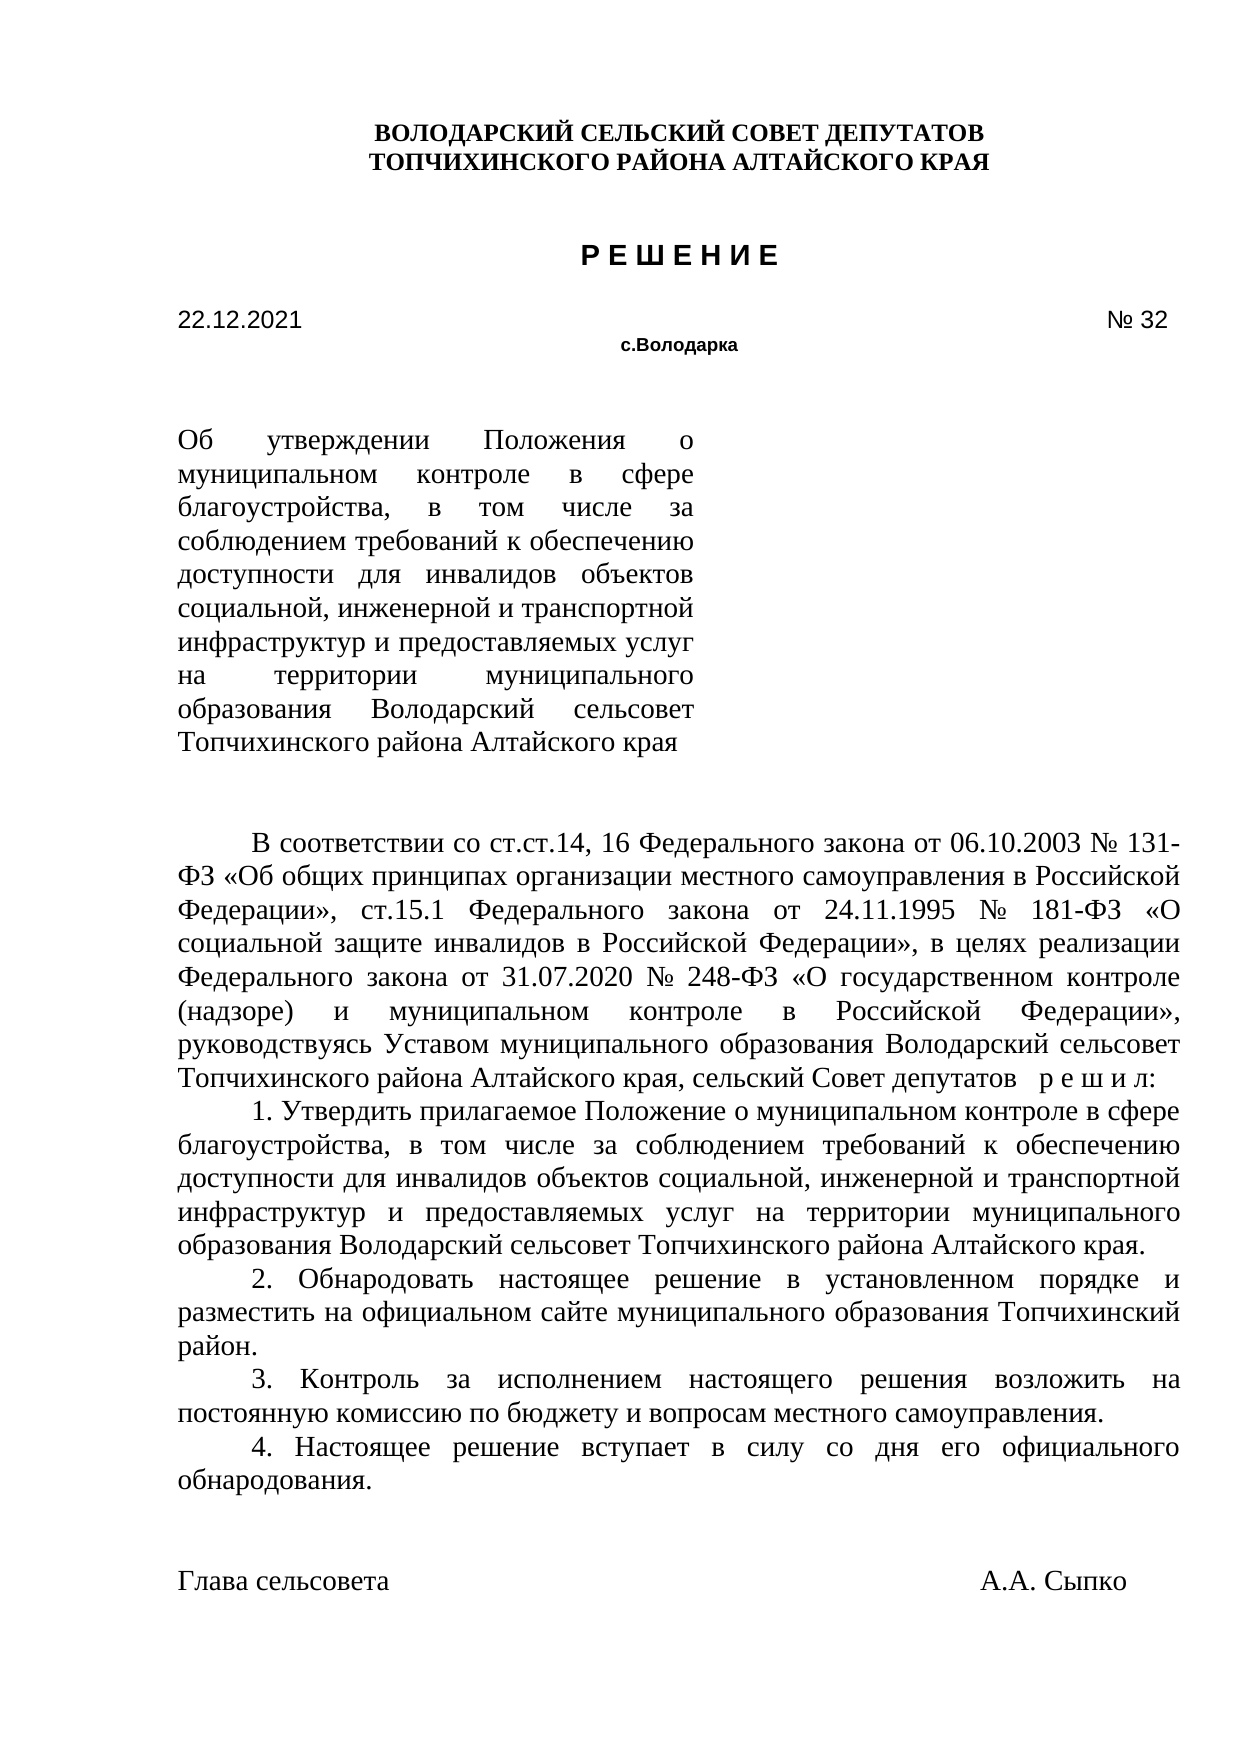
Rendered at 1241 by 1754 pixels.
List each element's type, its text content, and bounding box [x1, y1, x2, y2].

text 3. Контроль за исполнением настоящего решения возложить на постоянную комиссию по бюджету и вопросам местного самоуправления. [177, 1362, 1181, 1429]
text Р Е Ш Е Н И Е [177, 238, 1181, 271]
text ВОЛОДАРСКИЙ СЕЛЬСКИЙ СОВЕТ ДЕПУТАТОВ [177, 118, 1181, 147]
text 2. Обнародовать настоящее решение в установленном порядке и разместить на официальном сайте муниципального образования Топчихинский район. [177, 1261, 1181, 1362]
text ТОПЧИХИНСКОГО РАЙОНА АЛТАЙСКОГО КРАЯ [177, 147, 1181, 176]
text Глава сельсовета А.А. Сыпко [177, 1563, 1181, 1596]
text Об утверждении Положения о муниципальном контроле в сфере благоустройства, в том числе за соблюдением требований к обеспечению доступности для инвалидов объектов социальной, инженерной и транспортной инфраструктур и предоставляемых услуг на территории муниципального образования Володарский сельсовет Топчихинского района Алтайского края [177, 422, 694, 758]
text 4. Настоящее решение вступает в силу со дня его официального обнародования. [177, 1429, 1181, 1496]
text В соответствии со ст.ст.14, 16 Федерального закона от 06.10.2003 № 131-ФЗ «Об общих принципах организации местного самоуправления в Российской Федерации», ст.15.1 Федерального закона от 24.11.1995 № 181-ФЗ «О социальной защите инвалидов в Российской Федерации», в целях реализации Федерального закона от 31.07.2020 № 248-ФЗ «О государственном контроле (надзоре) и муниципальном контроле в Российской Федерации», руководствуясь Уставом муниципального образования Володарский сельсовет Топчихинского района Алтайского края, сельский Совет депутатов р е ш и л: [177, 825, 1181, 1093]
text 22.12.2021 № 32 [177, 305, 1181, 334]
text с.Володарка [177, 334, 1181, 355]
text 1. Утвердить прилагаемое Положение о муниципальном контроле в сфере благоустройства, в том числе за соблюдением требований к обеспечению доступности для инвалидов объектов социальной, инженерной и транспортной инфраструктур и предоставляемых услуг на территории муниципального образования Володарский сельсовет Топчихинского района Алтайского края. [177, 1093, 1181, 1261]
